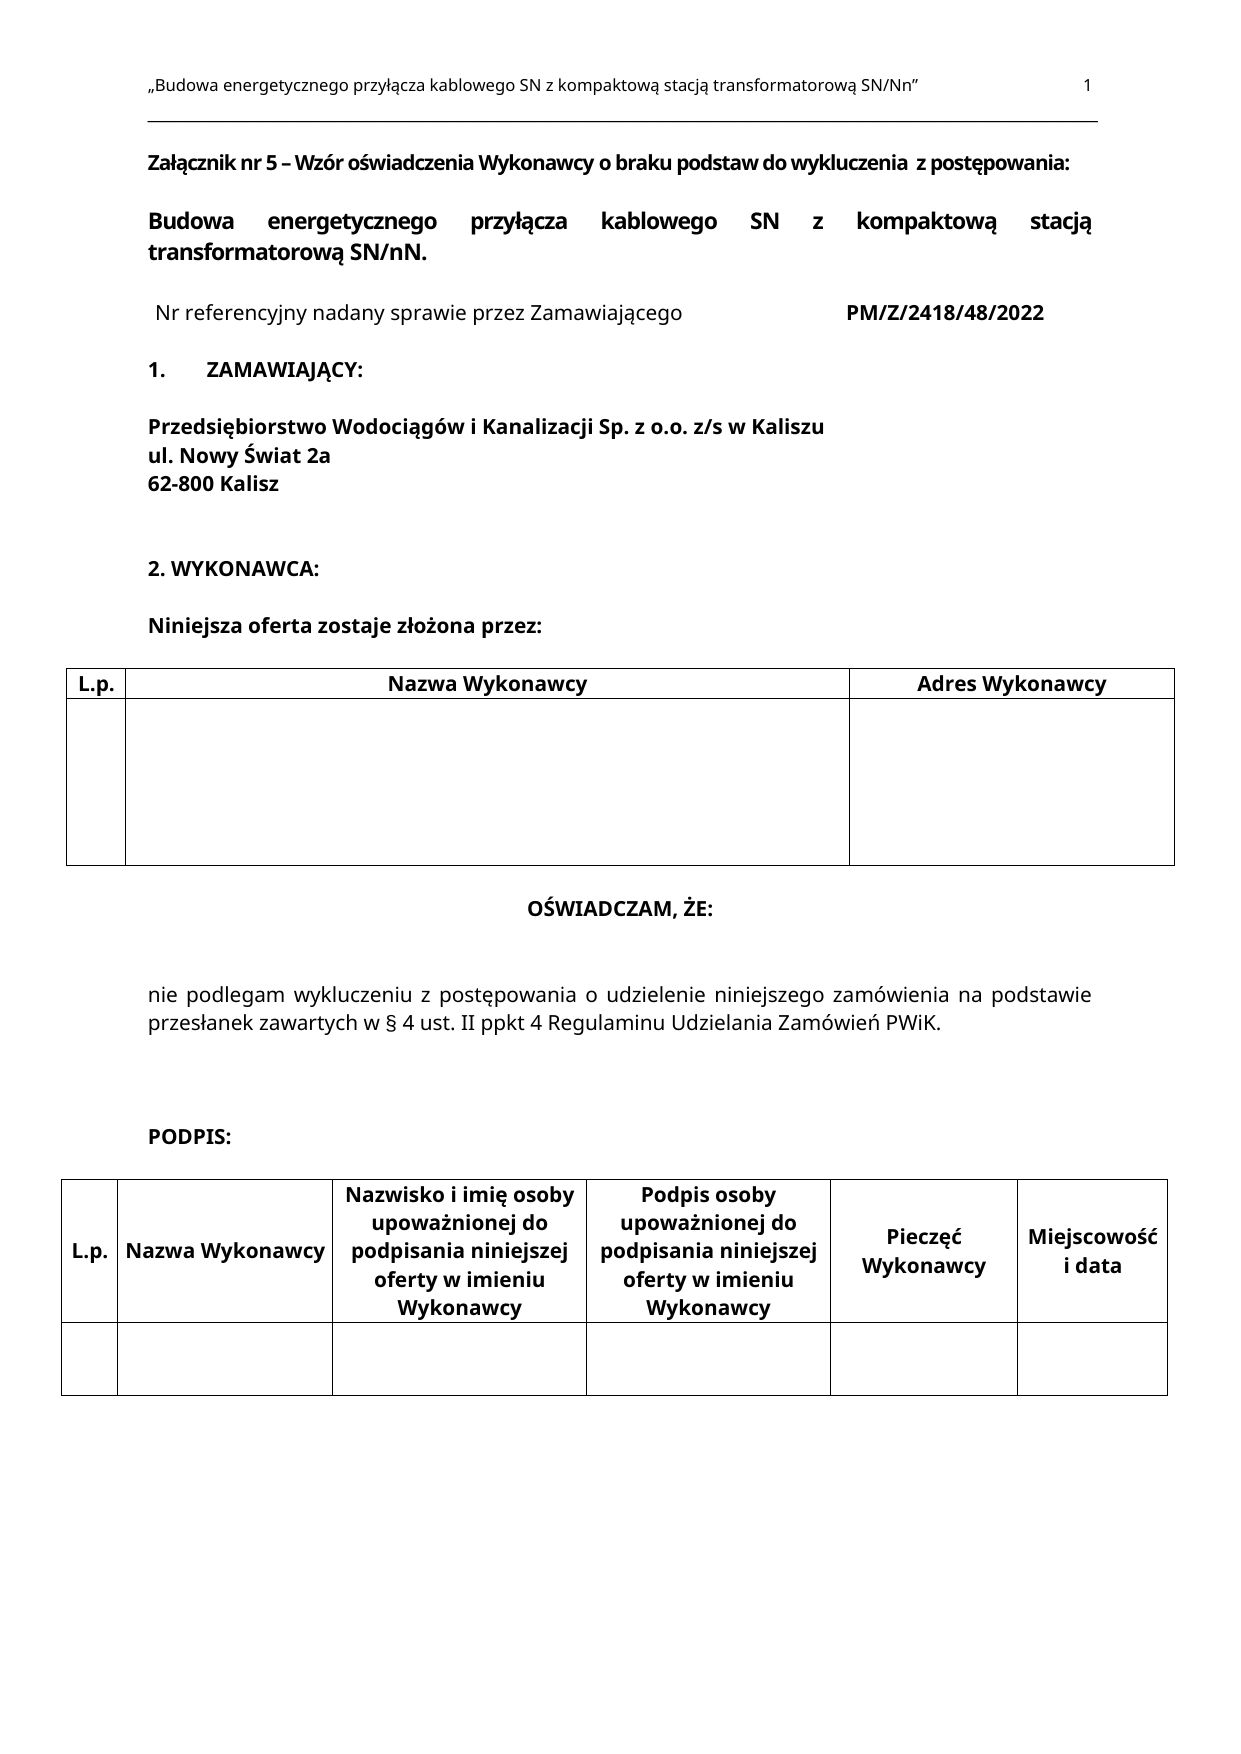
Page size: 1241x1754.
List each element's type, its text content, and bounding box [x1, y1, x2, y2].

table_header Nazwa Wykonawcy [118, 1180, 332, 1322]
text Budowa energetycznego przyłącza kablowego SN z kompaktową stacją transformatorową SN/nN. [148, 205, 1093, 267]
table_header Podpis osoby upoważnionej do podpisania niniejszej oferty w imieniu Wykonawcy [587, 1180, 830, 1322]
table_cell [333, 1323, 586, 1395]
table_cell [1018, 1323, 1167, 1395]
text Przedsiębiorstwo Wodociągów i Kanalizacji Sp. z o.o. z/s w Kaliszu [148, 412, 1093, 441]
table_header Miejscowość i data [1018, 1180, 1167, 1322]
table_header Nazwa Wykonawcy [126, 669, 849, 698]
table_cell [831, 1323, 1017, 1395]
table_cell [67, 699, 125, 865]
text nie podlegam wykluczeniu z postępowania o udzielenie niniejszego zamówienia na podstawie przesłanek zawartych w § 4 ust. II ppkt 4 Regulaminu Udzielania Zamówień PWiK. [148, 980, 1093, 1037]
table_cell [587, 1323, 830, 1395]
table_cell [126, 699, 849, 865]
table_header Nazwisko i imię osoby upoważnionej do podpisania niniejszej oferty w imieniu Wykonawcy [333, 1180, 586, 1322]
table_header Adres Wykonawcy [850, 669, 1174, 698]
text 62-800 Kalisz [148, 469, 1093, 498]
table_header Nr referencyjny nadany sprawie przez Zamawiającego [148, 299, 773, 327]
text PODPIS: [148, 1122, 1093, 1150]
table_header Pieczęć Wykonawcy [831, 1180, 1017, 1322]
table_header PM/Z/2418/48/2022 [774, 299, 1092, 327]
table_cell [850, 699, 1174, 865]
list ZAMAWIAJĄCY: [148, 355, 1093, 384]
table_header L.p. [67, 669, 125, 698]
text 2. WYKONAWCA: [148, 554, 1093, 583]
text ul. Nowy Świat 2a [148, 441, 1093, 469]
table_header L.p. [62, 1180, 117, 1322]
subtitle Załącznik nr 5 – Wzór oświadczenia Wykonawcy o braku podstaw do wykluczenia z postępowania: [148, 148, 1093, 176]
table_cell [62, 1323, 117, 1395]
table_cell [118, 1323, 332, 1395]
text Niniejsza oferta zostaje złożona przez: [148, 611, 1093, 640]
list OŚWIADCZAM, ŻE: [148, 894, 1093, 923]
